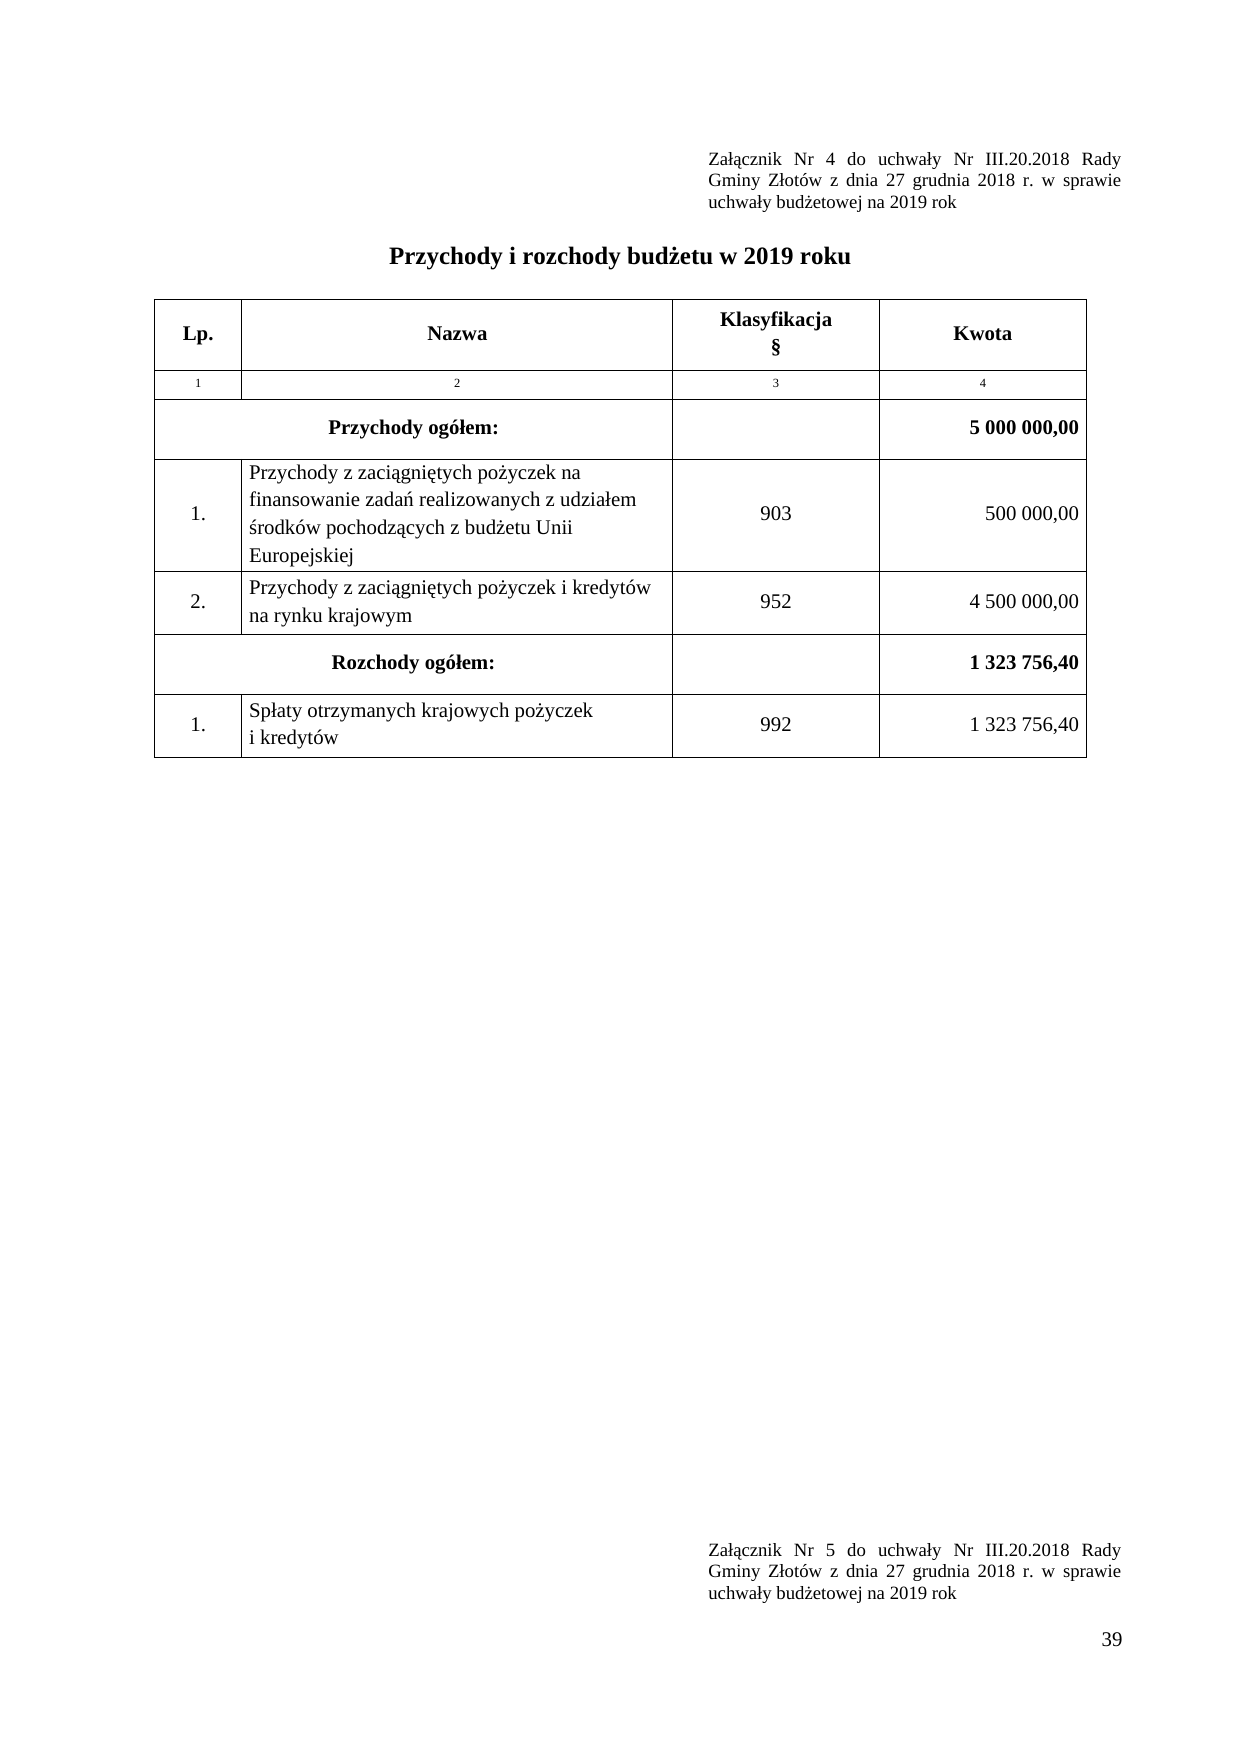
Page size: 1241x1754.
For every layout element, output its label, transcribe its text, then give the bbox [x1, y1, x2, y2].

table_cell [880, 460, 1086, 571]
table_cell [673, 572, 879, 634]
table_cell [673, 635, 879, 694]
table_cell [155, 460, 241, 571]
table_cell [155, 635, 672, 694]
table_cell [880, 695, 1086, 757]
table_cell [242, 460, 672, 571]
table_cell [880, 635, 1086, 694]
text Załącznik Nr 4 do uchwały Nr III.20.2018 Rady Gminy Złotów z dnia 27 grudnia 2018 r. w sprawie uchwały budżetowej na 2019 rok [708, 148, 1122, 212]
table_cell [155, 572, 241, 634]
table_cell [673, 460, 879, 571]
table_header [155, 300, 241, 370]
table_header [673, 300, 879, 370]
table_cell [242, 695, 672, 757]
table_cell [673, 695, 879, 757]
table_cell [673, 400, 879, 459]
text Załącznik Nr 5 do uchwały Nr III.20.2018 Rady Gminy Złotów z dnia 27 grudnia 2018 r. w sprawie uchwały budżetowej na 2019 rok [708, 1539, 1122, 1603]
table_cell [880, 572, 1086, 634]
text Przychody i rozchody budżetu w 2019 roku [118, 241, 1122, 270]
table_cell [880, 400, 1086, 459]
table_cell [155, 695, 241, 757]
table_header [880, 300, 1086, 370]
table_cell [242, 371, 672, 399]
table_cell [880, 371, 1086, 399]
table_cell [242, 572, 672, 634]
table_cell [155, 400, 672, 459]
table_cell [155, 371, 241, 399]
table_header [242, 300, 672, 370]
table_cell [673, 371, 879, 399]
